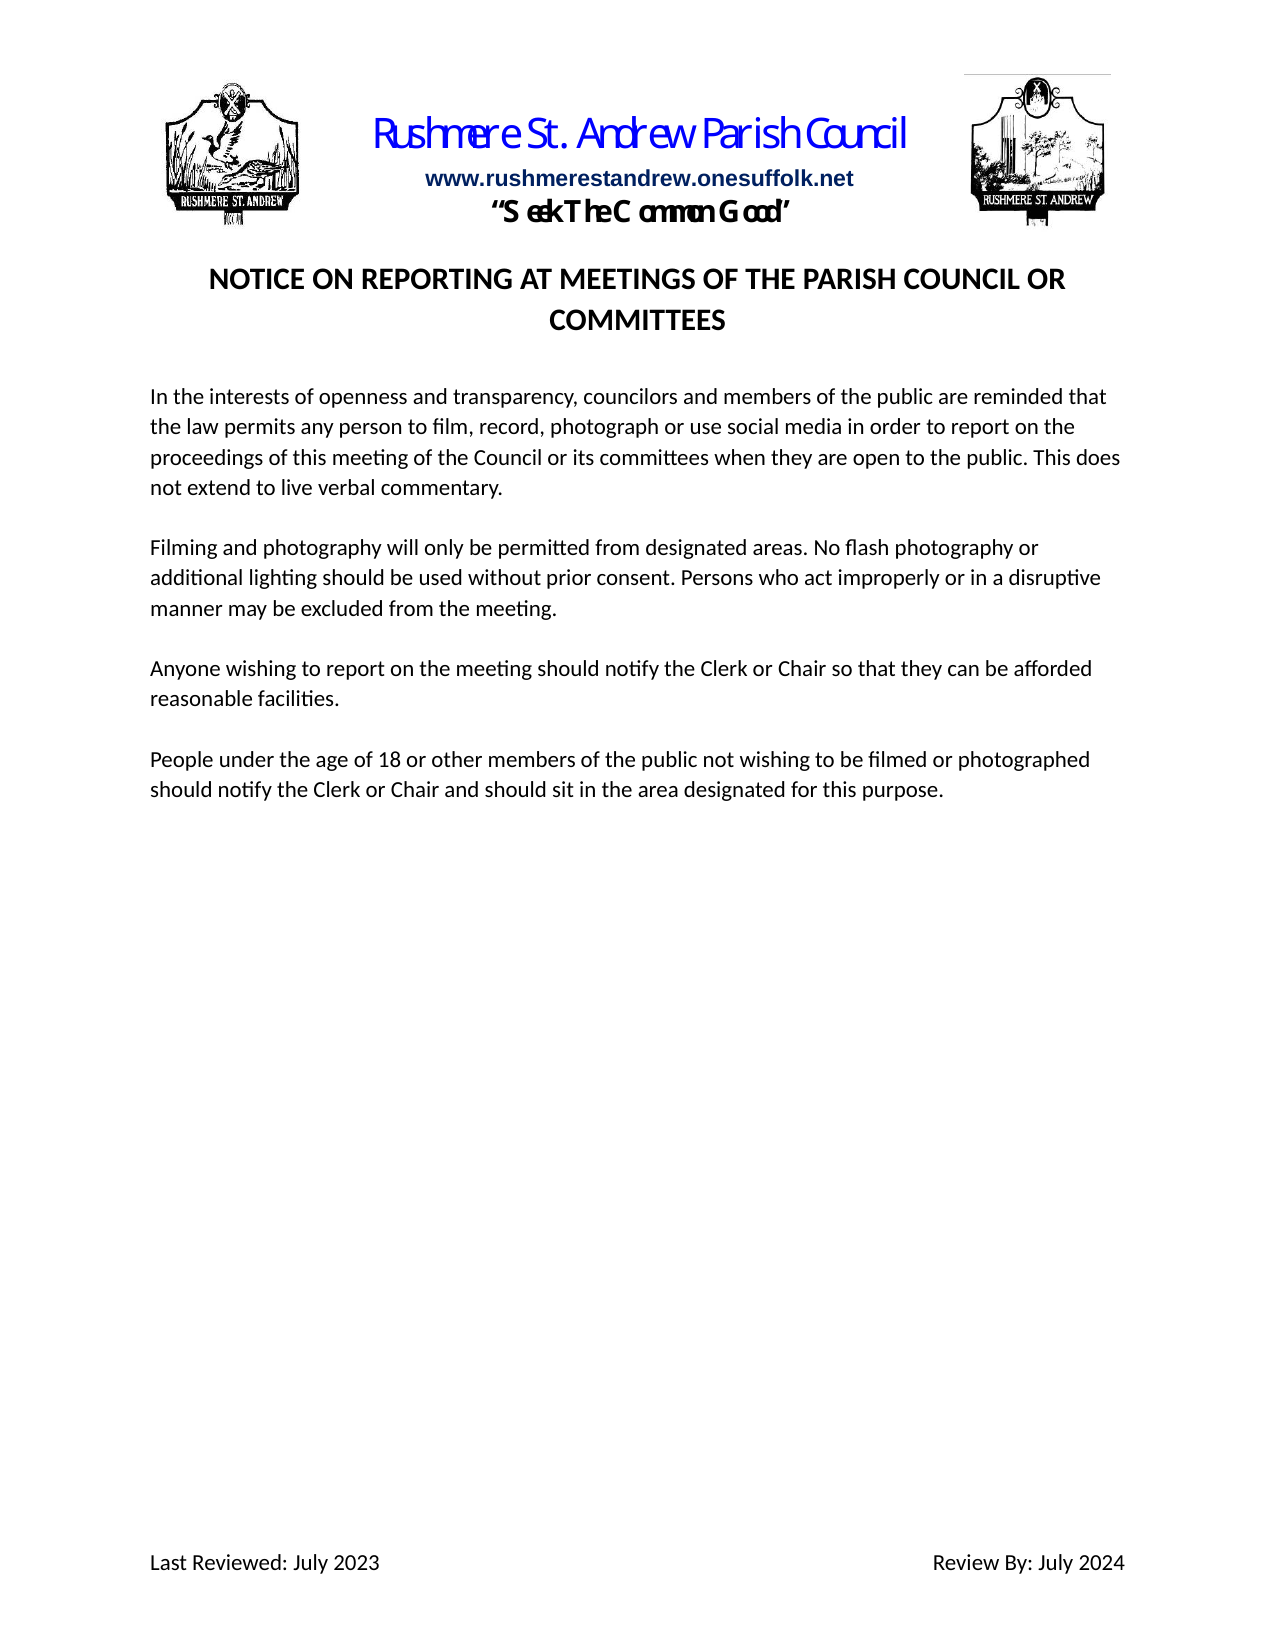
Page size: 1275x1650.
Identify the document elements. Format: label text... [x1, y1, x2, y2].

text People under the age of 18 or other members of the public not wishing to be filmed or photographed should notify the Clerk or Chair and should sit in the area designated for this purpose. [150, 745, 1125, 803]
text Anyone wishing to report on the meeting should notify the Clerk or Chair so that they can be afforded reasonable facilities. [150, 654, 1125, 712]
text NOTICE ON REPORTING AT MEETINGS OF THE PARISH COUNCIL OR COMMITTEES [150, 259, 1125, 338]
text In the interests of openness and transparency, councilors and members of the public are reminded that the law permits any person to film, record, photograph or use social media in order to report on the proceedings of this meeting of the Council or its committees when they are open to the public. This does not extend to live verbal commentary. [150, 382, 1125, 501]
text Filming and photography will only be permitted from designated areas. No flash photography or additional lighting should be used without prior consent. Persons who act improperly or in a disruptive manner may be excluded from the meeting. [150, 533, 1125, 622]
